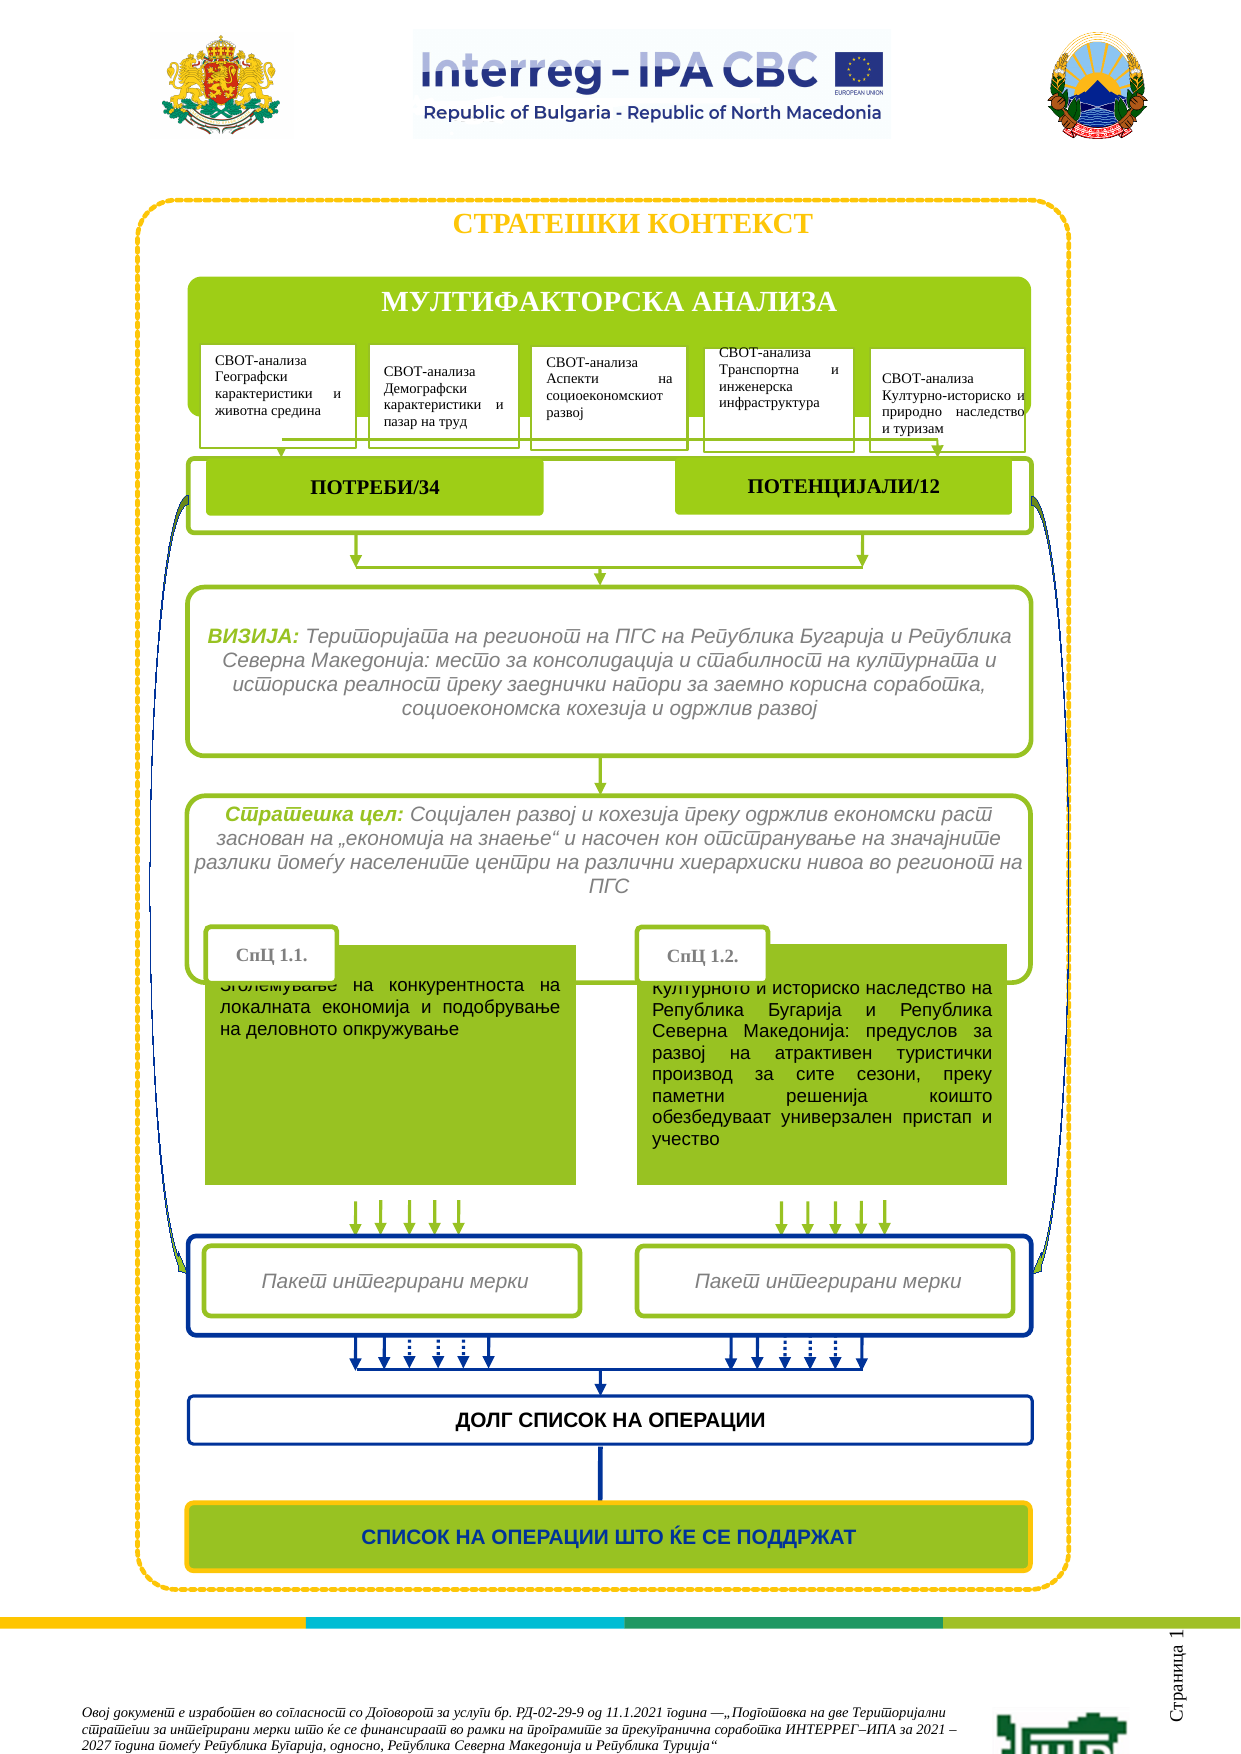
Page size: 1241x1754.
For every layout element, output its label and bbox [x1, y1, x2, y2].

picture [150, 32, 294, 139]
picture [1047, 32, 1148, 139]
picture [991, 1703, 1130, 1754]
picture [412, 29, 892, 139]
